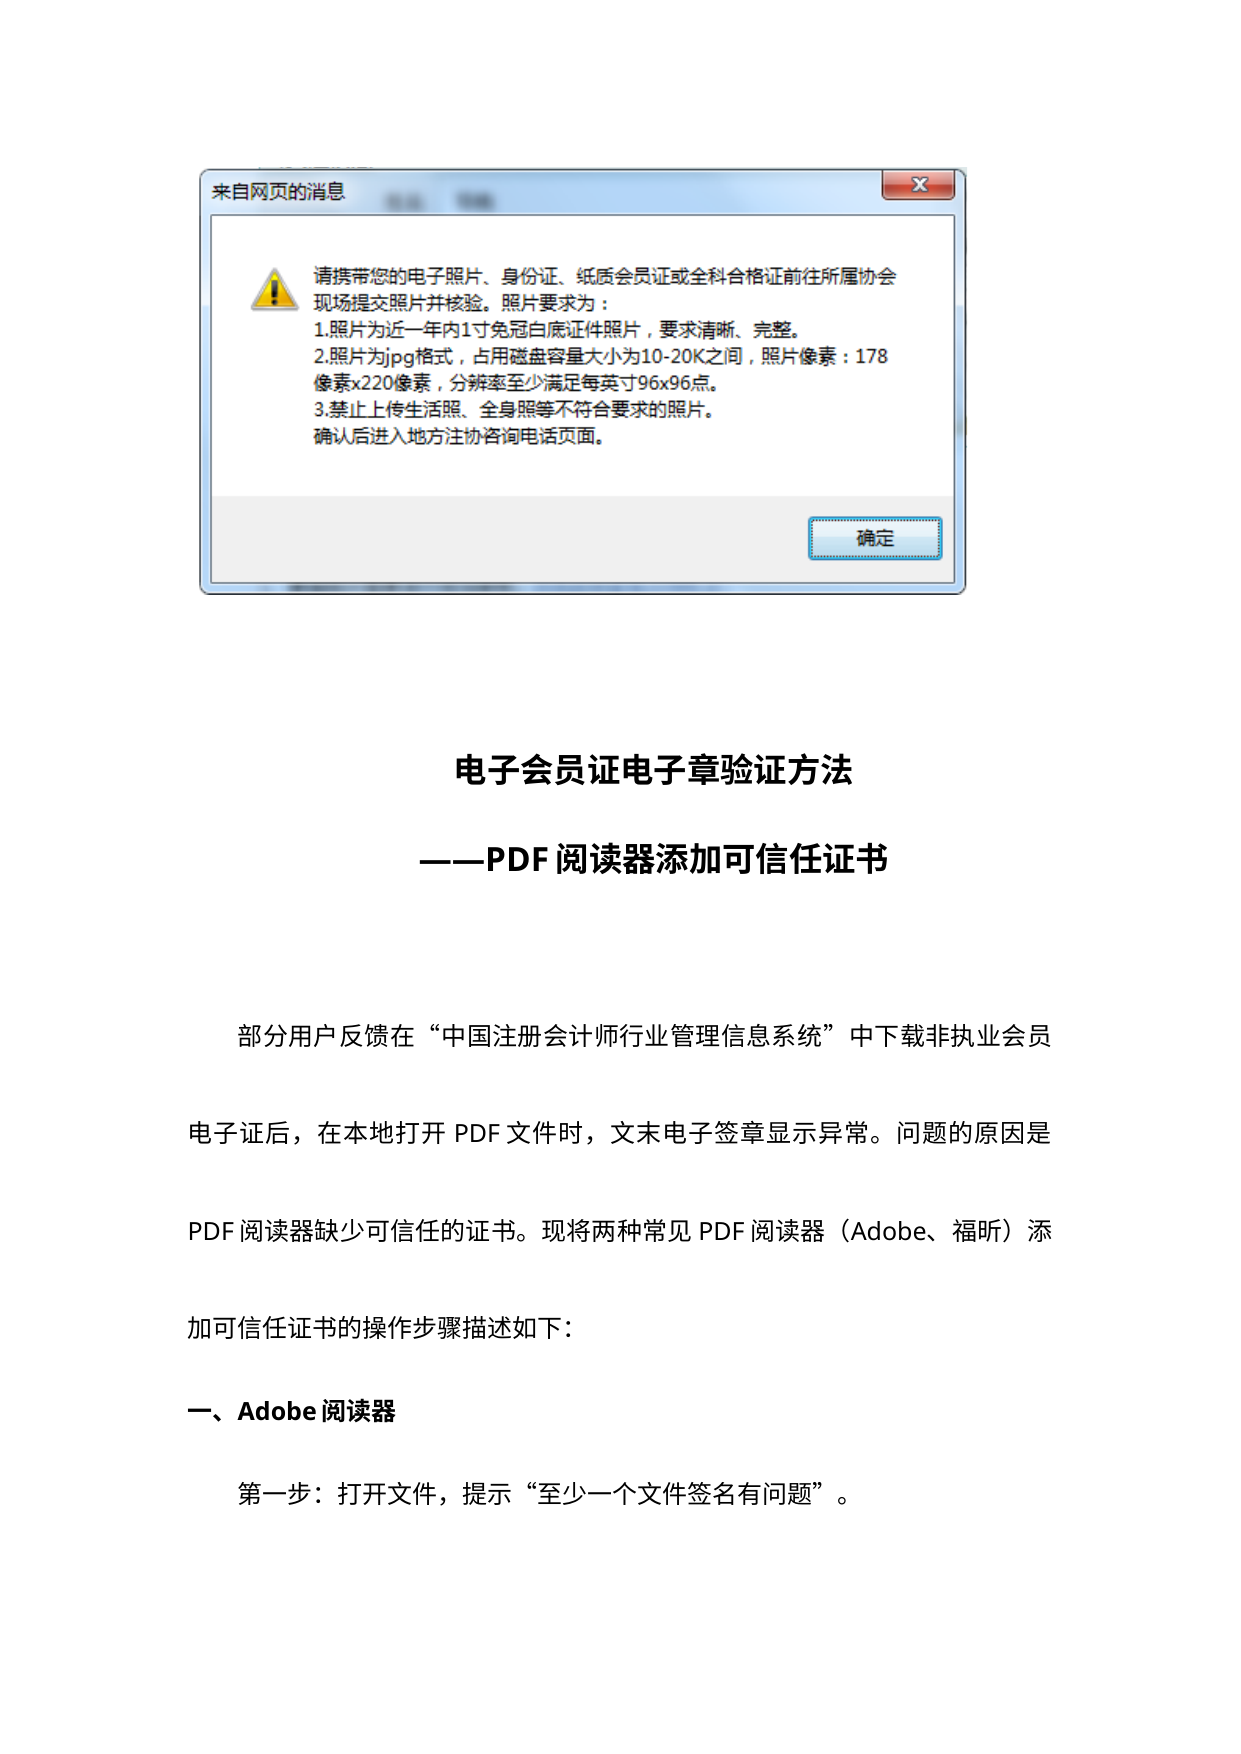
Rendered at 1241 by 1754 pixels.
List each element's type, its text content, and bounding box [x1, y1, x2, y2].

text 第一步：打开文件，提示“至少一个文件签名有问题”。 [187, 1461, 1053, 1526]
text 一、Adobe阅读器 [187, 1377, 1053, 1442]
text ——PDF阅读器添加可信任证书 [187, 825, 1053, 890]
text 部分用户反馈在“中国注册会计师行业管理信息系统”中下载非执业会员电子证后，在本地打开PDF文件时，文末电子签章显示异常。问题的原因是PDF阅读器缺少可信任的证书。现将两种常见PDF阅读器（Adobe、福昕）添加可信任证书的操作步骤描述如下： [187, 1002, 1053, 1359]
picture [198, 167, 968, 595]
text 电子会员证电子章验证方法 [187, 736, 1053, 801]
